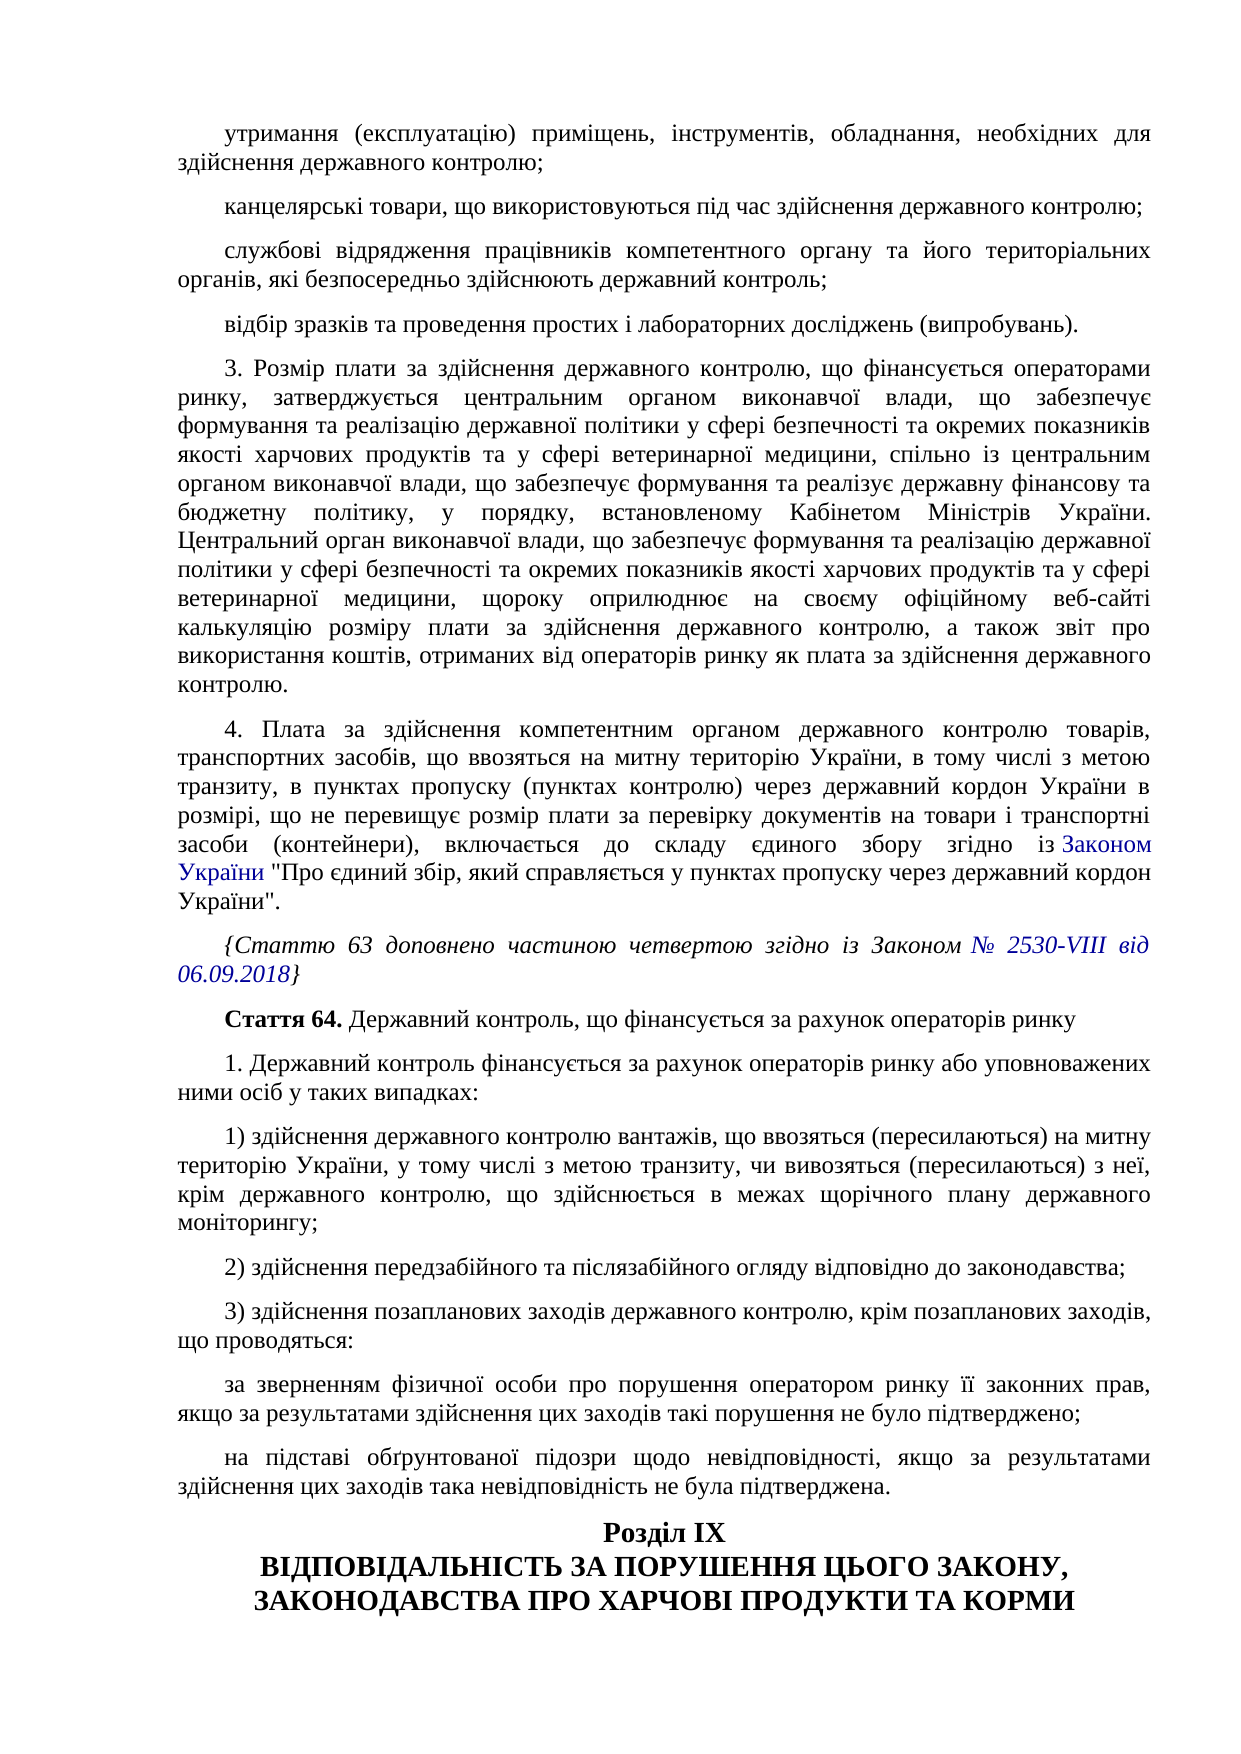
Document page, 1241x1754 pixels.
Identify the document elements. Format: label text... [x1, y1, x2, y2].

text на підставі обґрунтованої підозри щодо невідповідності, якщо за результатами здійснення цих заходів така невідповідність не була підтверджена. [177, 1442, 1152, 1500]
text 3. Розмір плати за здійснення державного контролю, що фінансується операторами ринку, затверджується центральним органом виконавчої влади, що забезпечує формування та реалізацію державної політики у сфері безпечності та окремих показників якості харчових продуктів та у сфері ветеринарної медицини, спільно із центральним органом виконавчої влади, що забезпечує формування та реалізує державну фінансову та бюджетну політику, у порядку, встановленому Кабінетом Міністрів України. Центральний орган виконавчої влади, що забезпечує формування та реалізацію державної політики у сфері безпечності та окремих показників якості харчових продуктів та у сфері ветеринарної медицини, щороку оприлюднює на своєму офіційному веб-сайті калькуляцію розміру плати за здійснення державного контролю, а також звіт про використання коштів, отриманих від операторів ринку як плата за здійснення державного контролю. [177, 353, 1152, 698]
text {Статтю 63 доповнено частиною четвертою згідно із Законом № 2530-VIII від 06.09.2018} [177, 931, 1152, 988]
text 1. Державний контроль фінансується за рахунок операторів ринку або уповноважених ними осіб у таких випадках: [177, 1048, 1152, 1106]
text канцелярські товари, що використовуються під час здійснення державного контролю; [177, 191, 1152, 220]
text відбір зразків та проведення простих і лабораторних досліджень (випробувань). [177, 309, 1152, 337]
text за зверненням фізичної особи про порушення оператором ринку її законних прав, якщо за результатами здійснення цих заходів такі порушення не було підтверджено; [177, 1369, 1152, 1427]
text 1) здійснення державного контролю вантажів, що ввозяться (пересилаються) на митну територію України, у тому числі з метою транзиту, чи вивозяться (пересилаються) з неї, крім державного контролю, що здійснюється в межах щорічного плану державного моніторингу; [177, 1121, 1152, 1236]
text утримання (експлуатацію) приміщень, інструментів, обладнання, необхідних для здійснення державного контролю; [177, 118, 1152, 176]
text службові відрядження працівників компетентного органу та його територіальних органів, які безпосередньо здійснюють державний контроль; [177, 236, 1152, 293]
text 4. Плата за здійснення компетентним органом державного контролю товарів, транспортних засобів, що ввозяться на митну територію України, в тому числі з метою транзиту, в пунктах пропуску (пунктах контролю) через державний кордон України в розмірі, що не перевищує розмір плати за перевірку документів на товари і транспортні засоби (контейнери), включається до складу єдиного збору згідно із Законом України "Про єдиний збір, який справляється у пунктах пропуску через державний кордон України". [177, 714, 1152, 915]
text 2) здійснення передзабійного та післязабійного огляду відповідно до законодавства; [177, 1252, 1152, 1281]
text 3) здійснення позапланових заходів державного контролю, крім позапланових заходів, що проводяться: [177, 1296, 1152, 1354]
text Розділ IX ВІДПОВІДАЛЬНІСТЬ ЗА ПОРУШЕННЯ ЦЬОГО ЗАКОНУ, ЗАКОНОДАВСТВА ПРО ХАРЧОВІ ПРОДУКТИ ТА КОРМИ [224, 1516, 1105, 1616]
text Стаття 64. Державний контроль, що фінансується за рахунок операторів ринку [177, 1004, 1152, 1032]
